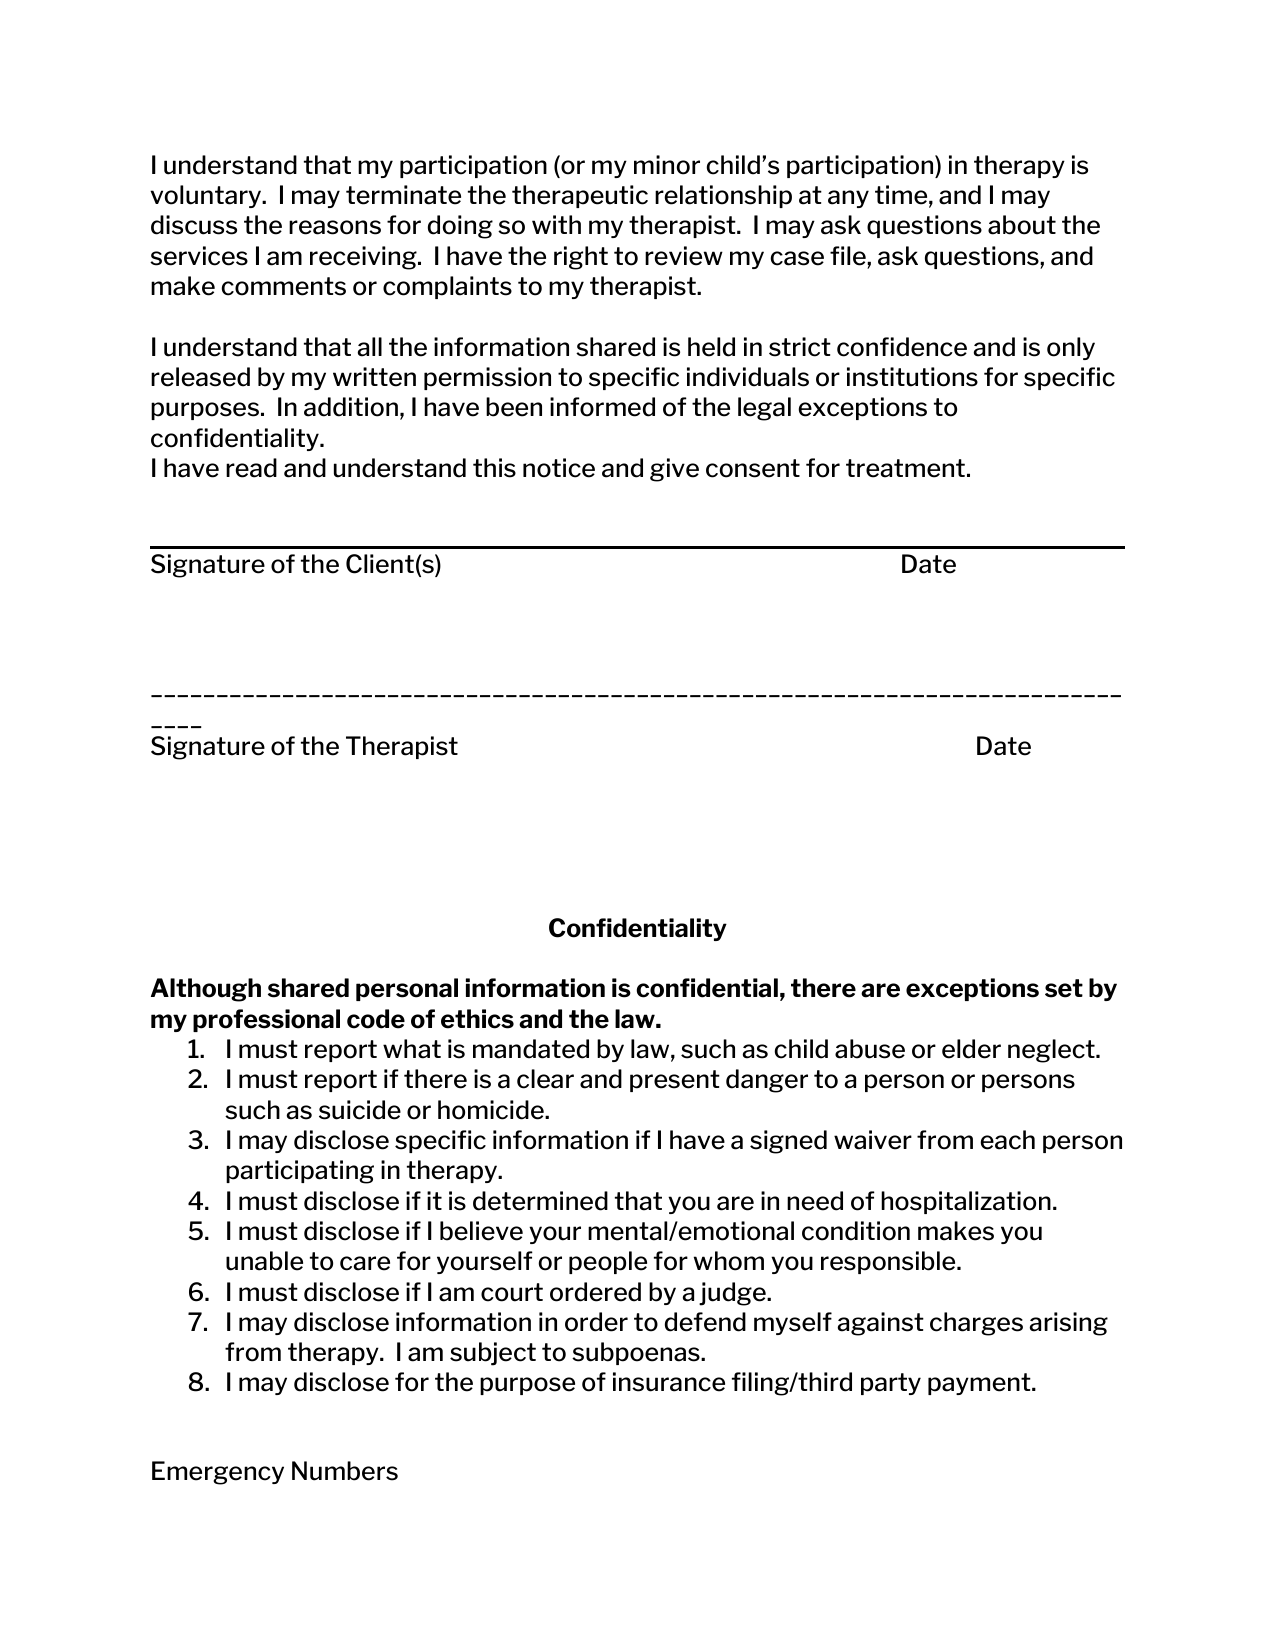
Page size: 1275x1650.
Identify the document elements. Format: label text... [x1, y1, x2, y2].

text I understand that my participation (or my minor child’s participation) in therapy is voluntary. I may terminate the therapeutic relationship at any time, and I may discuss the reasons for doing so with my therapist. I may ask questions about the services I am receiving. I have the right to review my case file, ask questions, and make comments or complaints to my therapist. [150, 150, 1125, 302]
list I must report if there is a clear and present danger to a person or persons such as suicide or homicide. [187, 1064, 1125, 1125]
text Signature of the Client(s) Date [150, 549, 1125, 579]
list I may disclose for the purpose of insurance filing/third party payment. [187, 1368, 1125, 1398]
text I understand that all the information shared is held in strict confidence and is only released by my written permission to specific individuals or institutions for specific purposes. In addition, I have been informed of the legal exceptions to confidentiality. [150, 332, 1125, 453]
text Confidentiality [150, 913, 1125, 943]
text ______________________________________________________________________________ [150, 671, 1125, 731]
list I must disclose if I am court ordered by a judge. [187, 1277, 1125, 1307]
text Although shared personal information is confidential, there are exceptions set by my professional code of ethics and the law. [150, 974, 1125, 1034]
list I may disclose information in order to defend myself against charges arising from therapy. I am subject to subpoenas. [187, 1307, 1125, 1368]
text Emergency Numbers [150, 1456, 1125, 1487]
list I must disclose if I believe your mental/emotional condition makes you unable to care for yourself or people for whom you responsible. [187, 1216, 1125, 1277]
list I must disclose if it is determined that you are in need of hospitalization. [187, 1186, 1125, 1216]
list I may disclose specific information if I have a signed waiver from each person participating in therapy. [187, 1125, 1125, 1186]
text Signature of the Therapist Date [150, 731, 1125, 761]
list I must report what is mandated by law, such as child abuse or elder neglect. [187, 1034, 1125, 1064]
text I have read and understand this notice and give consent for treatment. [150, 453, 1125, 483]
